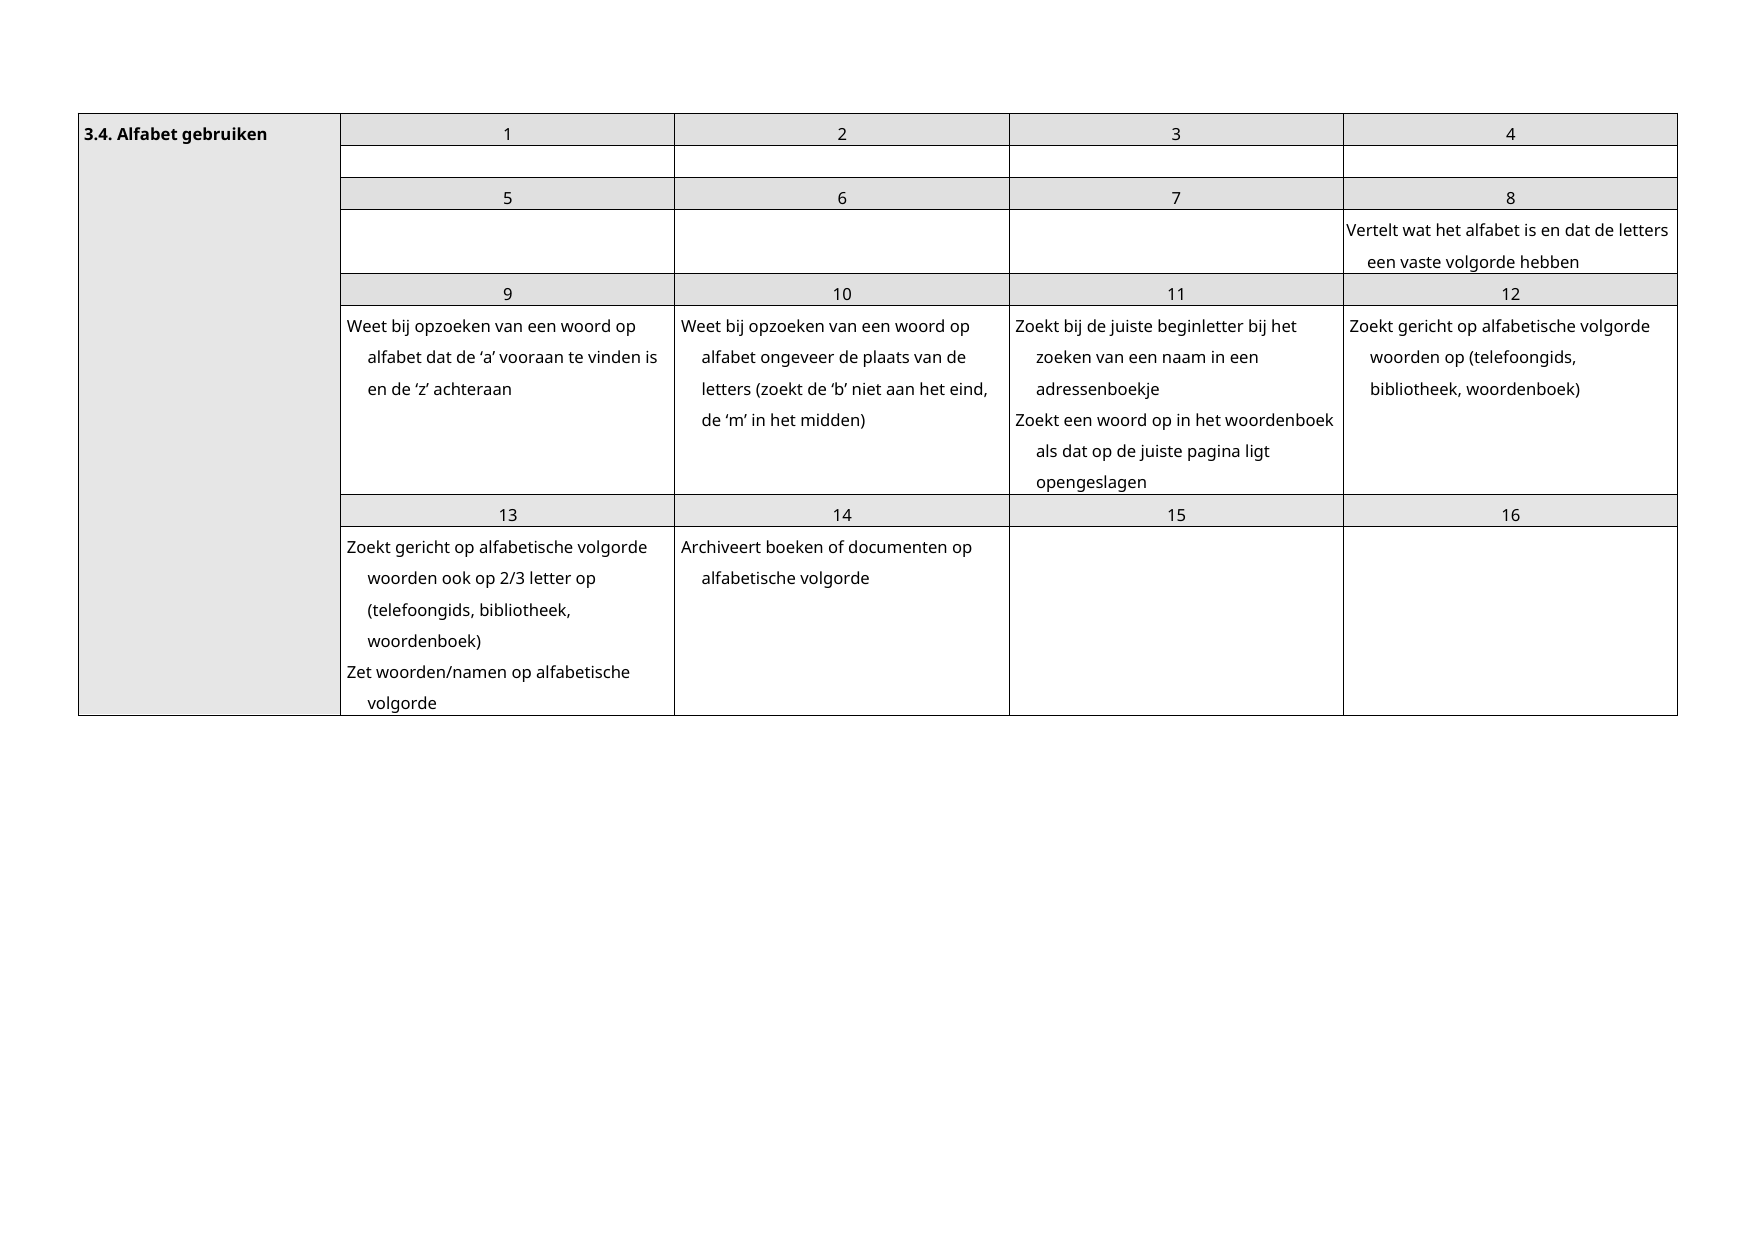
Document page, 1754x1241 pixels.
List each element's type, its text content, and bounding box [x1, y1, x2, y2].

table_cell [1010, 527, 1343, 714]
table_cell 9 [341, 274, 674, 305]
table_cell 5 [341, 178, 674, 209]
table_header 4 [1344, 114, 1677, 145]
table_cell 11 [1010, 274, 1343, 305]
table_cell Archiveert boeken of documenten op alfabetische volgorde [675, 527, 1009, 714]
table_header 2 [675, 114, 1009, 145]
table_header 3 [1010, 114, 1343, 145]
table_cell [341, 210, 674, 273]
table_cell 10 [675, 274, 1009, 305]
table_cell [1010, 210, 1343, 273]
table_cell [341, 146, 674, 177]
table_cell [1344, 527, 1677, 714]
table_cell 8 [1344, 178, 1677, 209]
table_cell [1010, 146, 1343, 177]
table_cell 6 [675, 178, 1009, 209]
table_cell 15 [1010, 495, 1343, 526]
table_header 3.4. Alfabet gebruiken [79, 114, 340, 714]
table_cell 7 [1010, 178, 1343, 209]
table_cell Weet bij opzoeken van een woord op alfabet dat de ‘a’ vooraan te vinden is en de ‘z’ achteraan [341, 306, 674, 494]
table_cell 16 [1344, 495, 1677, 526]
table_header 1 [341, 114, 674, 145]
table_cell [675, 146, 1009, 177]
table_cell Zoekt gericht op alfabetische volgorde woorden ook op 2/3 letter op (telefoongids, bibliotheek, woordenboek) Zet woorden/namen op alfabetische volgorde [341, 527, 674, 714]
table_cell 13 [341, 495, 674, 526]
table_cell Zoekt gericht op alfabetische volgorde woorden op (telefoongids, bibliotheek, woordenboek) [1344, 306, 1677, 494]
table_cell Vertelt wat het alfabet is en dat de letters een vaste volgorde hebben [1344, 210, 1677, 273]
table_cell [675, 210, 1009, 273]
table_cell Weet bij opzoeken van een woord op alfabet ongeveer de plaats van de letters (zoekt de ‘b’ niet aan het eind, de ‘m’ in het midden) [675, 306, 1009, 494]
table_cell Zoekt bij de juiste beginletter bij het zoeken van een naam in een adressenboekje Zoekt een woord op in het woordenboek als dat op de juiste pagina ligt opengeslagen [1010, 306, 1343, 494]
table_cell [1344, 146, 1677, 177]
table_cell 12 [1344, 274, 1677, 305]
table_cell 14 [675, 495, 1009, 526]
